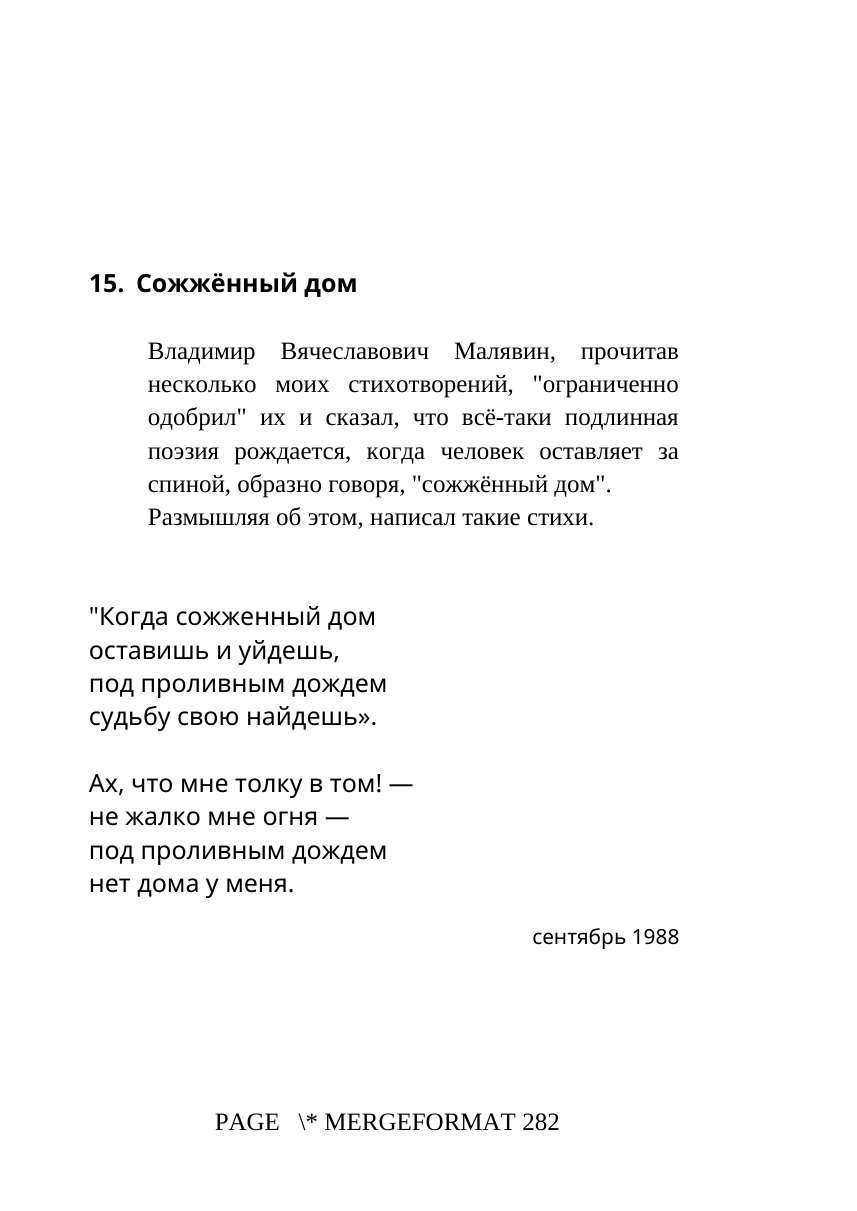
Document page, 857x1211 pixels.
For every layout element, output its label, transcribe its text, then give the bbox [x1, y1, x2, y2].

text под проливным дождем [89, 832, 679, 866]
text оставишь и уйдешь, [89, 632, 679, 666]
text Размышляя об этом, написал такие стихи. [148, 499, 679, 532]
text судьбу свою найдешь». [89, 699, 679, 732]
text нет дома у меня. [89, 866, 679, 899]
text сентябрь 1988 [89, 924, 679, 949]
text Ах, что мне толку в том! — [89, 766, 679, 799]
text не жалко мне огня — [89, 799, 679, 832]
text "Когда сожженный дом [89, 599, 679, 632]
text под проливным дождем [89, 666, 679, 699]
list Сожжённый дом [89, 266, 679, 299]
text Владимир Вячеславович Малявин, прочитав несколько моих стихотворений, "ограниченно одобрил" их и сказал, что всё-таки подлинная поэзия рождается, когда человек оставляет за спиной, образно говоря, "сожжённый дом". [148, 332, 679, 499]
